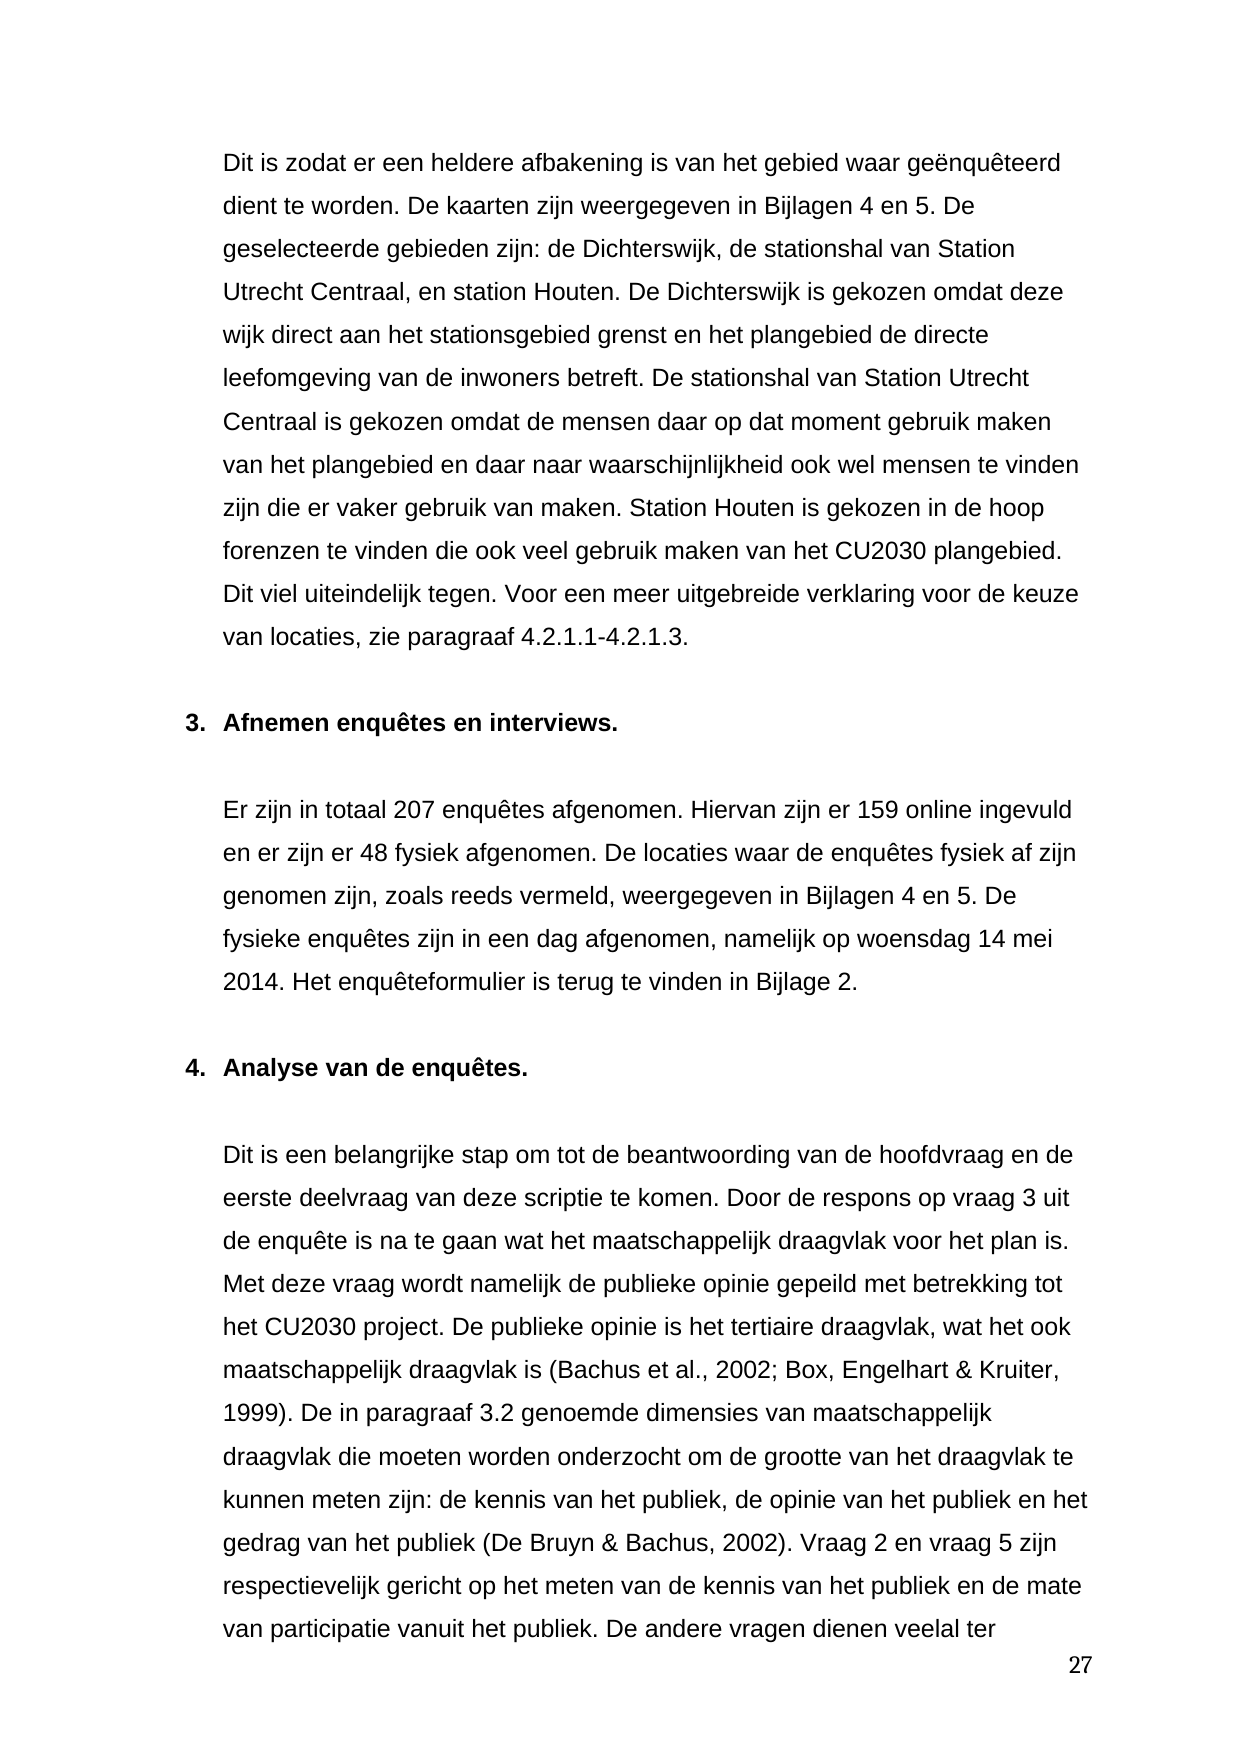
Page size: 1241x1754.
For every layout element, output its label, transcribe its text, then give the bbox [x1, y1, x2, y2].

list Afnemen enquêtes en interviews. Er zijn in totaal 207 enquêtes afgenomen. Hiervan zijn er 159 online ingevuld en er zijn er 48 fysiek afgenomen. De locaties waar de enquêtes fysiek af zijn genomen zijn, zoals reeds vermeld, weergegeven in Bijlagen 4 en 5. De fysieke enquêtes zijn in een dag afgenomen, namelijk op woensdag 14 mei 2014. Het enquêteformulier is terug te vinden in Bijlage 2. [185, 708, 1092, 1039]
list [185, 1053, 1092, 1643]
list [185, 148, 1092, 694]
